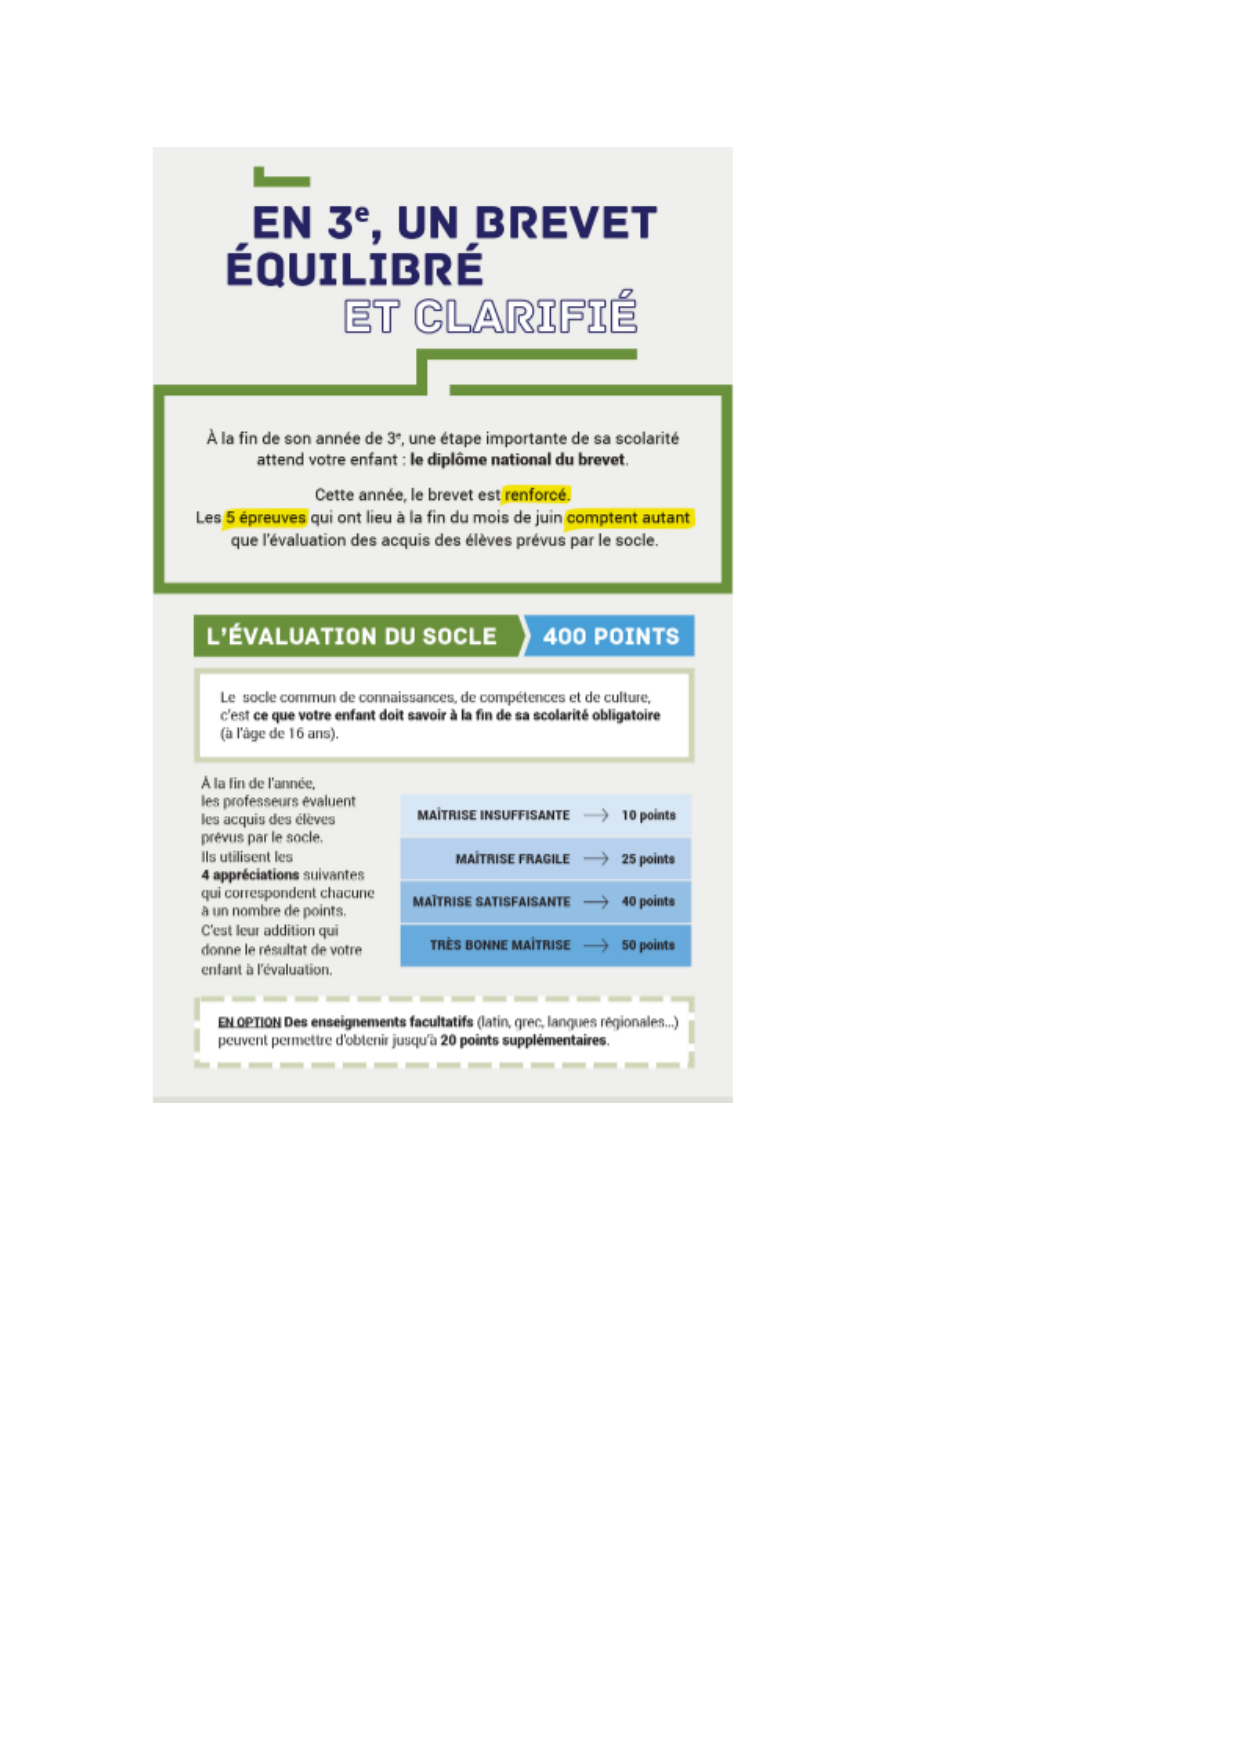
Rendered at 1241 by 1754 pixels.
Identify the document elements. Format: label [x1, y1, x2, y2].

picture [147, 147, 741, 1103]
